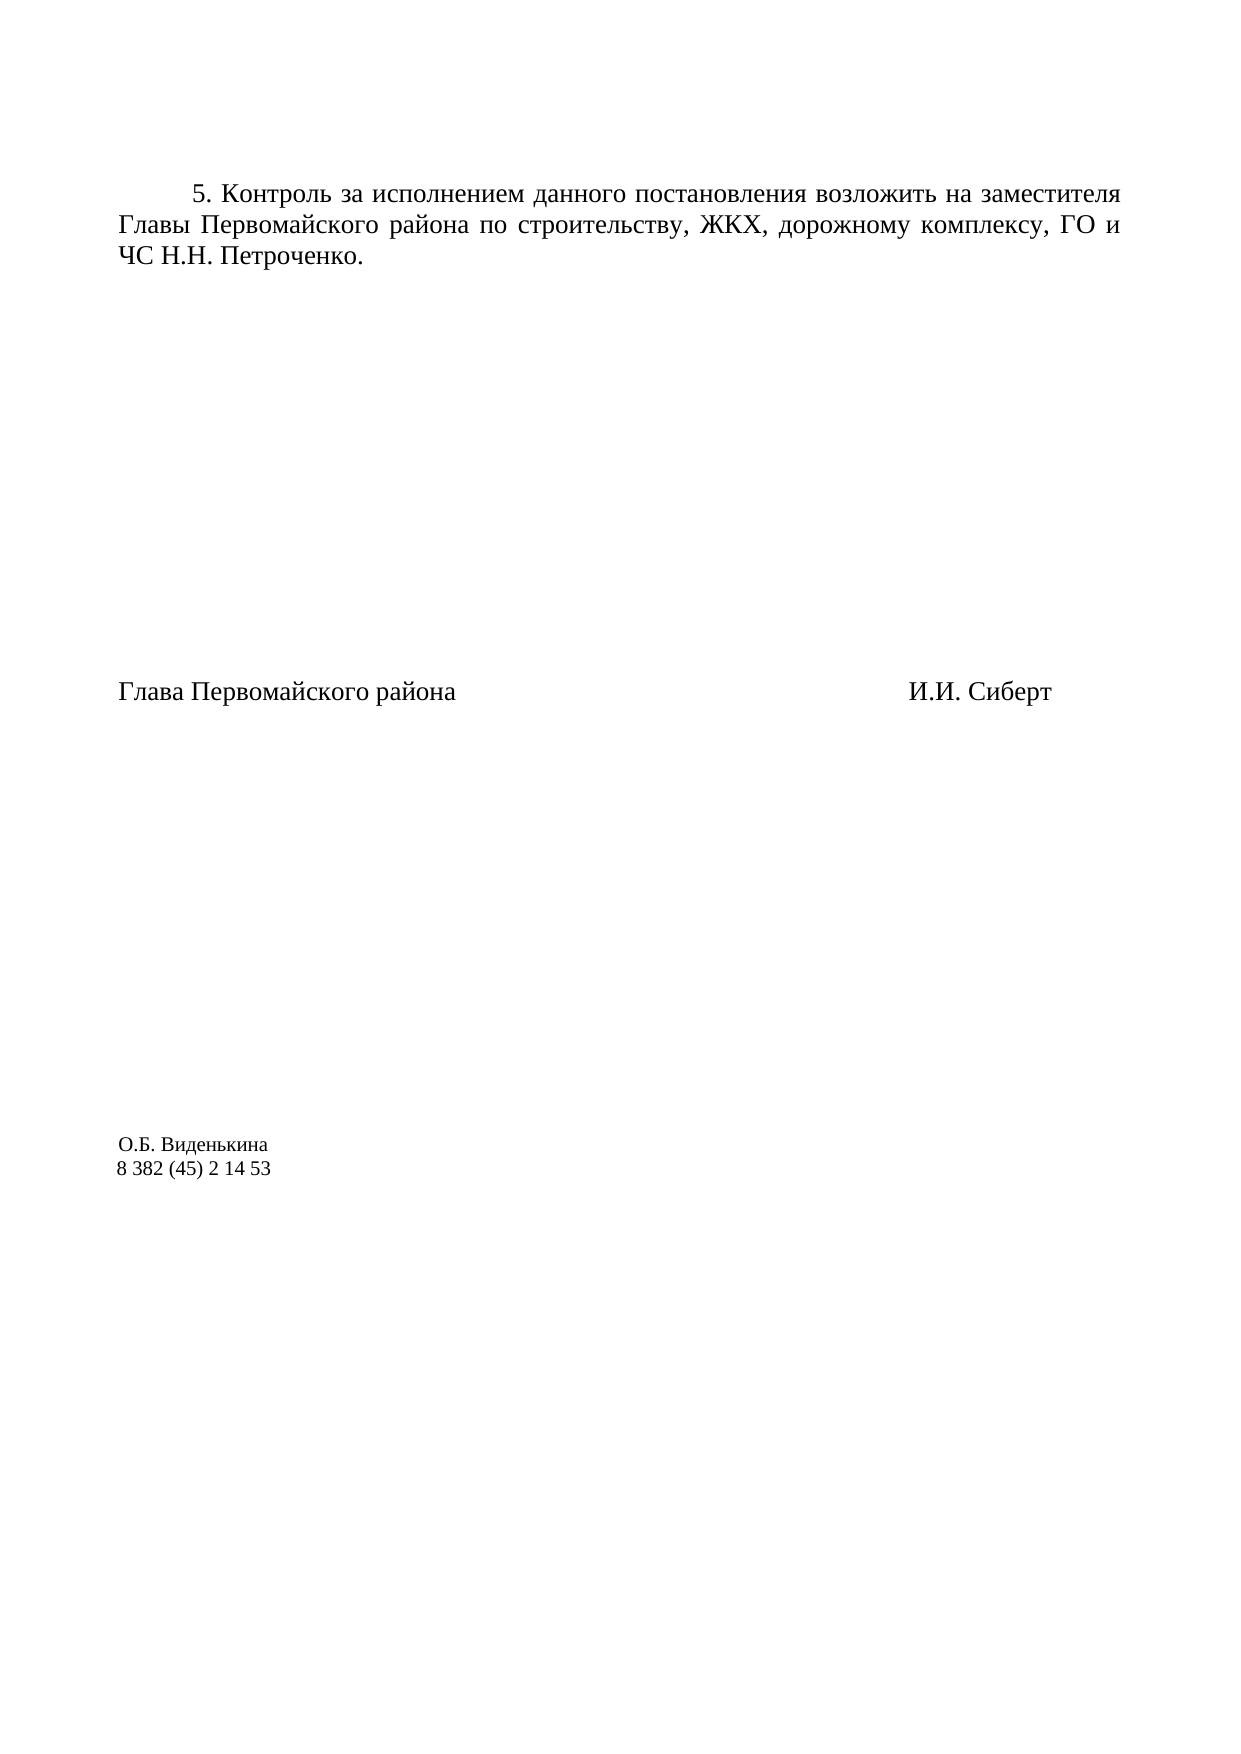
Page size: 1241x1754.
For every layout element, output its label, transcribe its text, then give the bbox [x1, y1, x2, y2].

text 8 382 (45) 2 14 53 [59, 1156, 1122, 1179]
text Глава Первомайского района И.И. Сиберт [118, 676, 1122, 707]
text 5. Контроль за исполнением данного постановления возложить на заместителя Главы Первомайского района по строительству, ЖКХ, дорожному комплексу, ГО и ЧС Н.Н. Петроченко. [118, 177, 1122, 271]
text О.Б. Виденькина [118, 1131, 1122, 1156]
